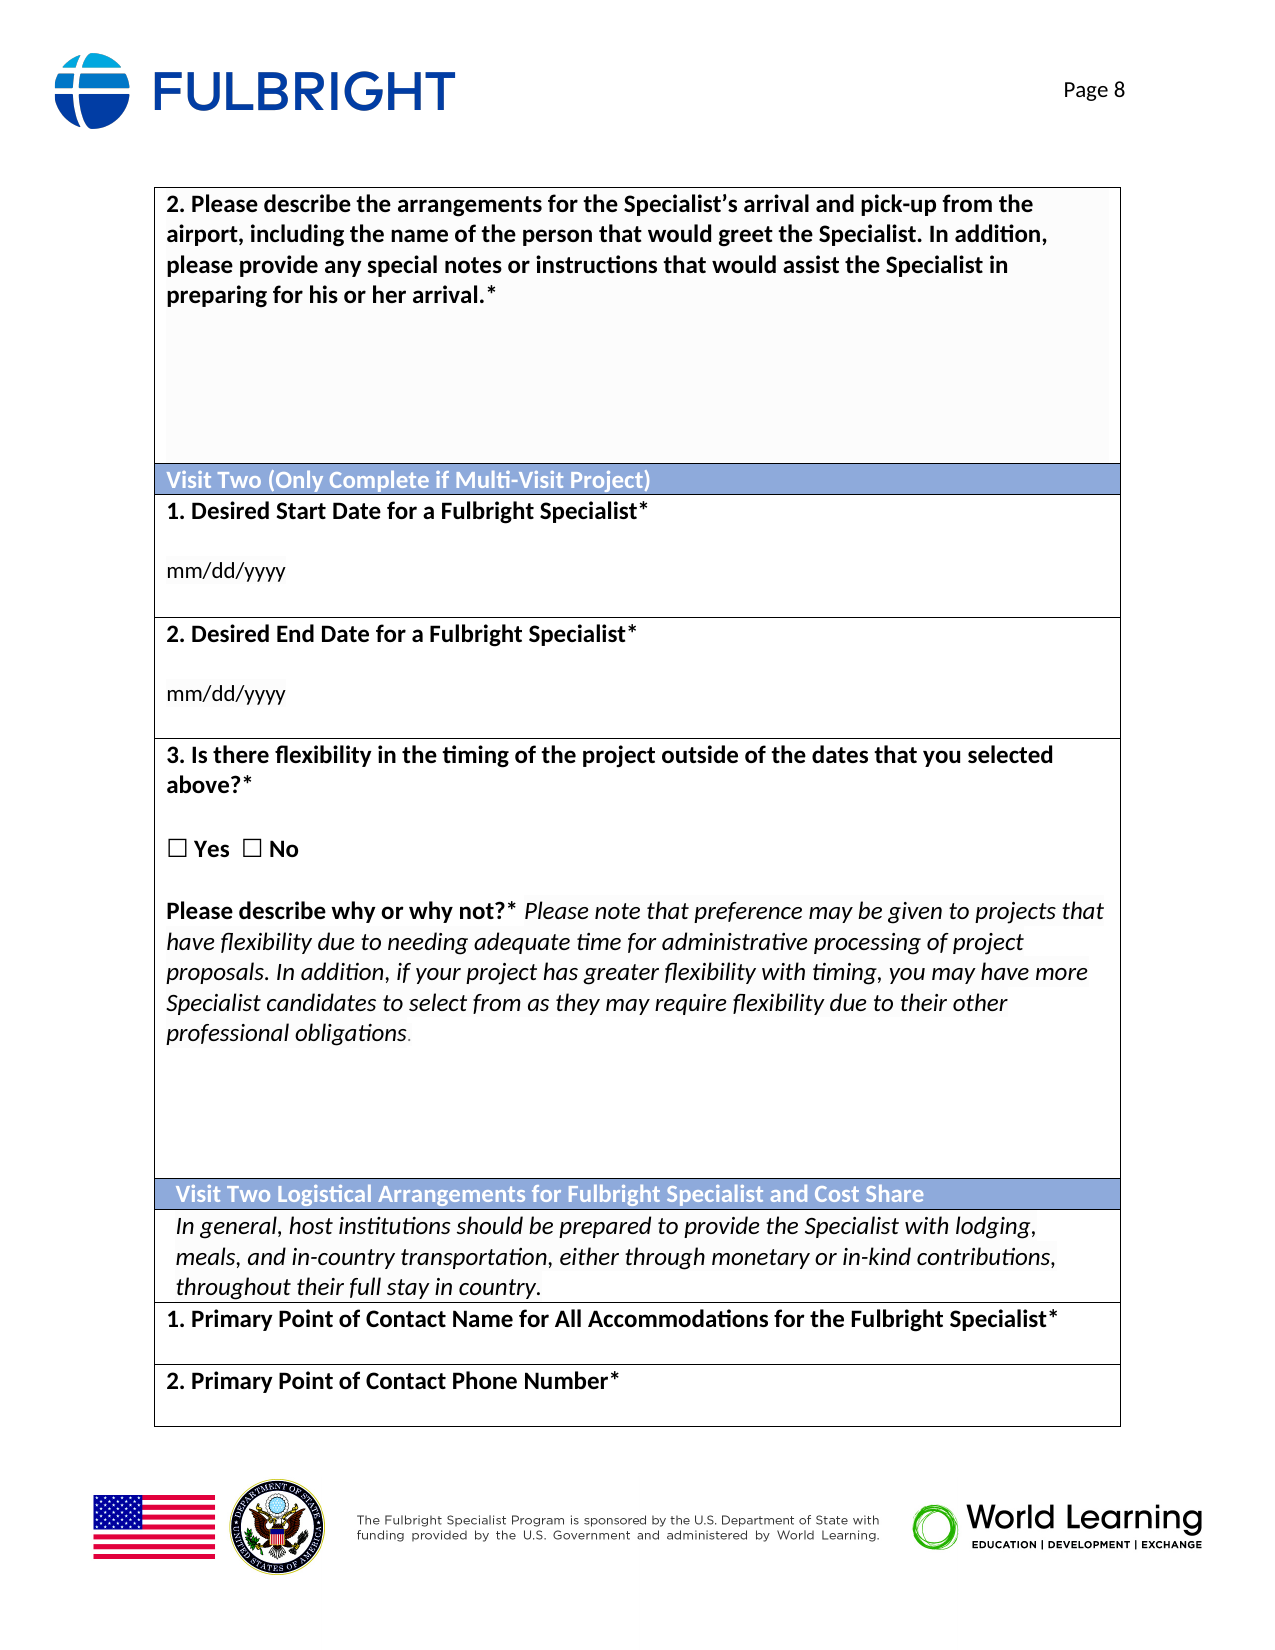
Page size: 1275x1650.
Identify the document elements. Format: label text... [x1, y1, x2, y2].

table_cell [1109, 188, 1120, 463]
table_cell 1. Primary Point of Contact Name for All Accommodations for the Fulbright Specialist* [155, 1303, 1120, 1364]
table_cell 1. Desired Start Date for a Fulbright Specialist* [155, 495, 1120, 617]
table_cell In general, host institutions should be prepared to provide the Specialist with lodging, meals, and in-country transportation, either through monetary or in-kind contributions, throughout their full stay in country. [542, 1210, 1120, 1302]
table_cell 3. Is there flexibility in the timing of the project outside of the dates that you selected above?* Yes No Please describe why or why not?* Please note that preference may be given to projects that have flexibility due to needing adequate time for administrative processing of project proposals. In addition, if your project has greater flexibility with timing, you may have more Specialist candidates to select from as they may require flexibility due to their other professional obligations. [155, 739, 1120, 1177]
picture [3, 1477, 1275, 1650]
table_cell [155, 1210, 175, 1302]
table_cell Visit Two (Only Complete if Multi-Visit Project) [155, 464, 1120, 494]
picture [54, 53, 456, 129]
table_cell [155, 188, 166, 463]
table_cell Visit Two Logistical Arrangements for Fulbright Specialist and Cost Share [155, 1179, 1120, 1209]
table_cell 2. Primary Point of Contact Phone Number* [155, 1365, 1120, 1426]
table_cell 2. Desired End Date for a Fulbright Specialist* [155, 618, 1120, 738]
